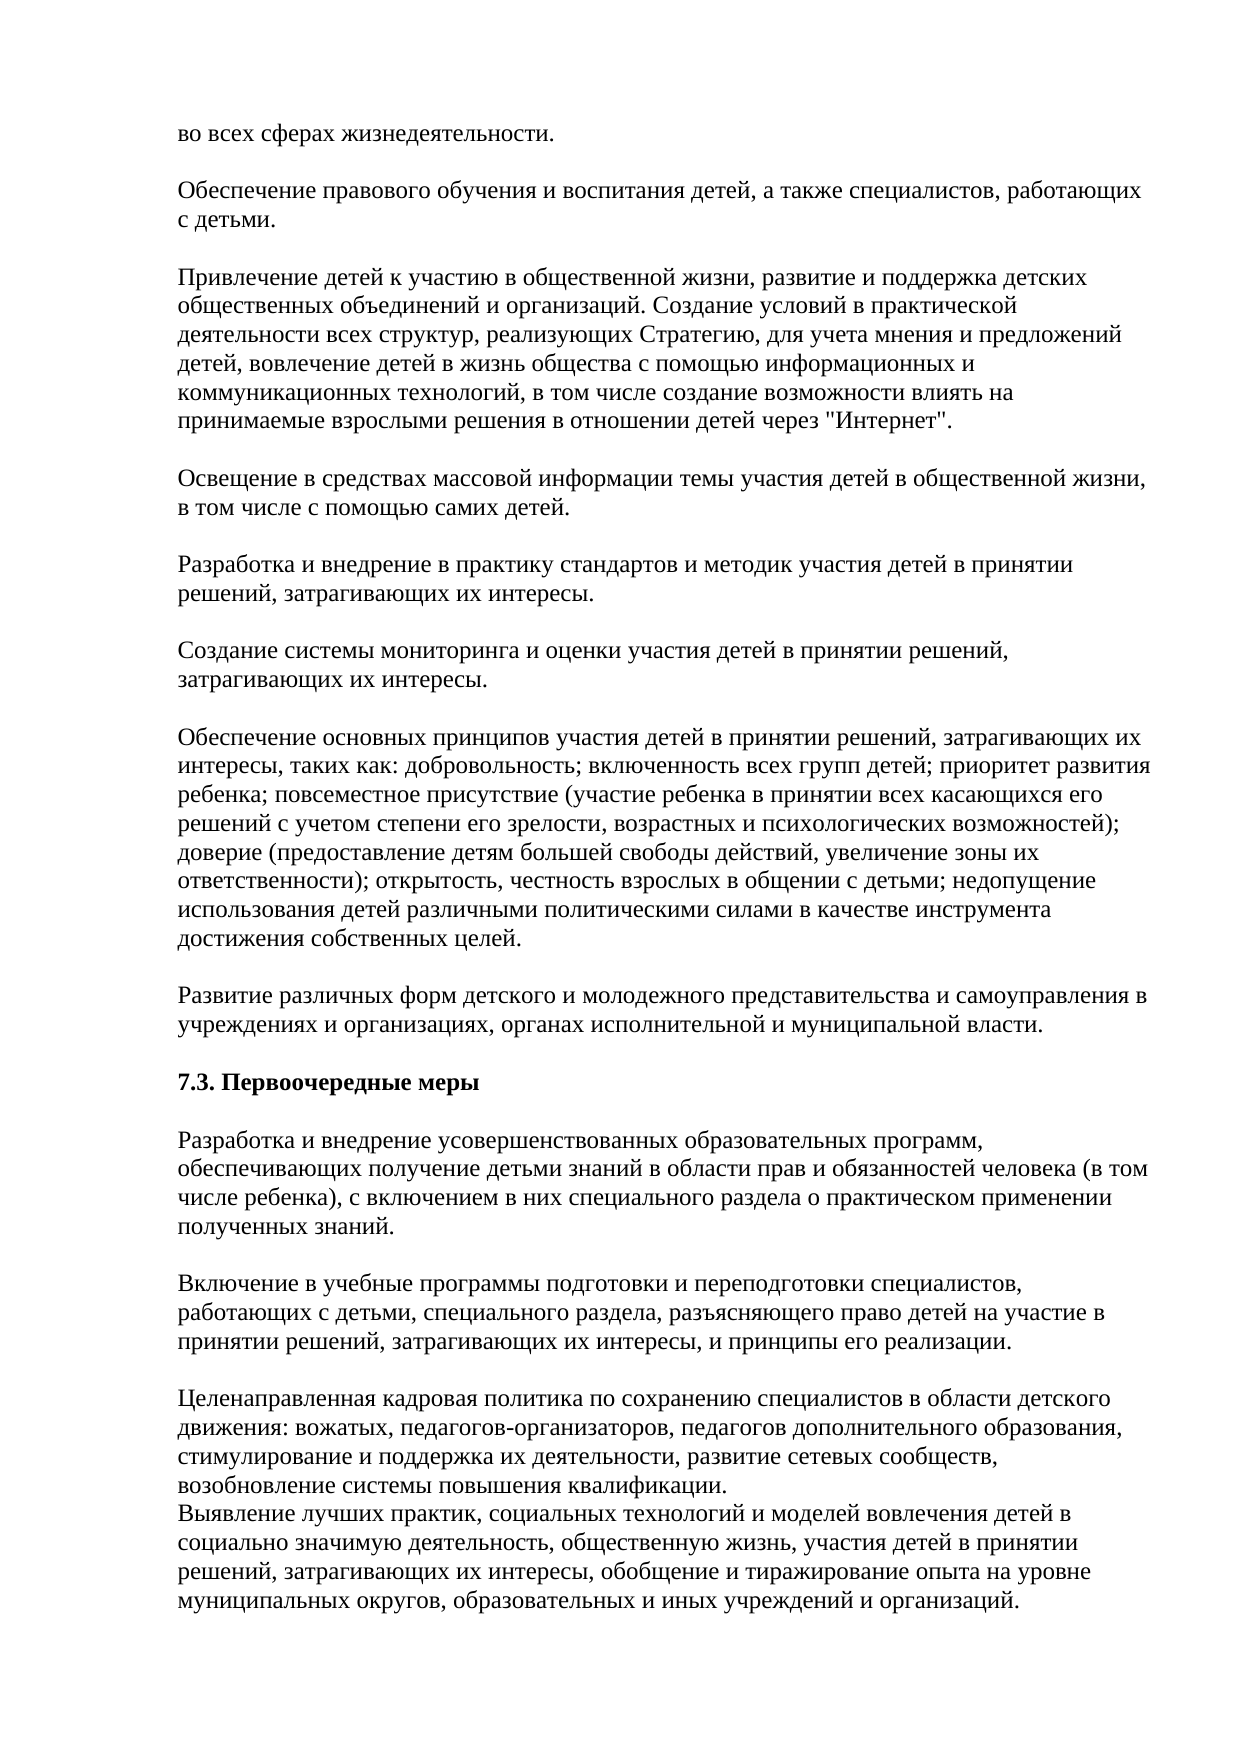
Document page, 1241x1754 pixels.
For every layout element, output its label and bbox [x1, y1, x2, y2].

text [177, 118, 1152, 1096]
text [177, 1125, 1152, 1613]
